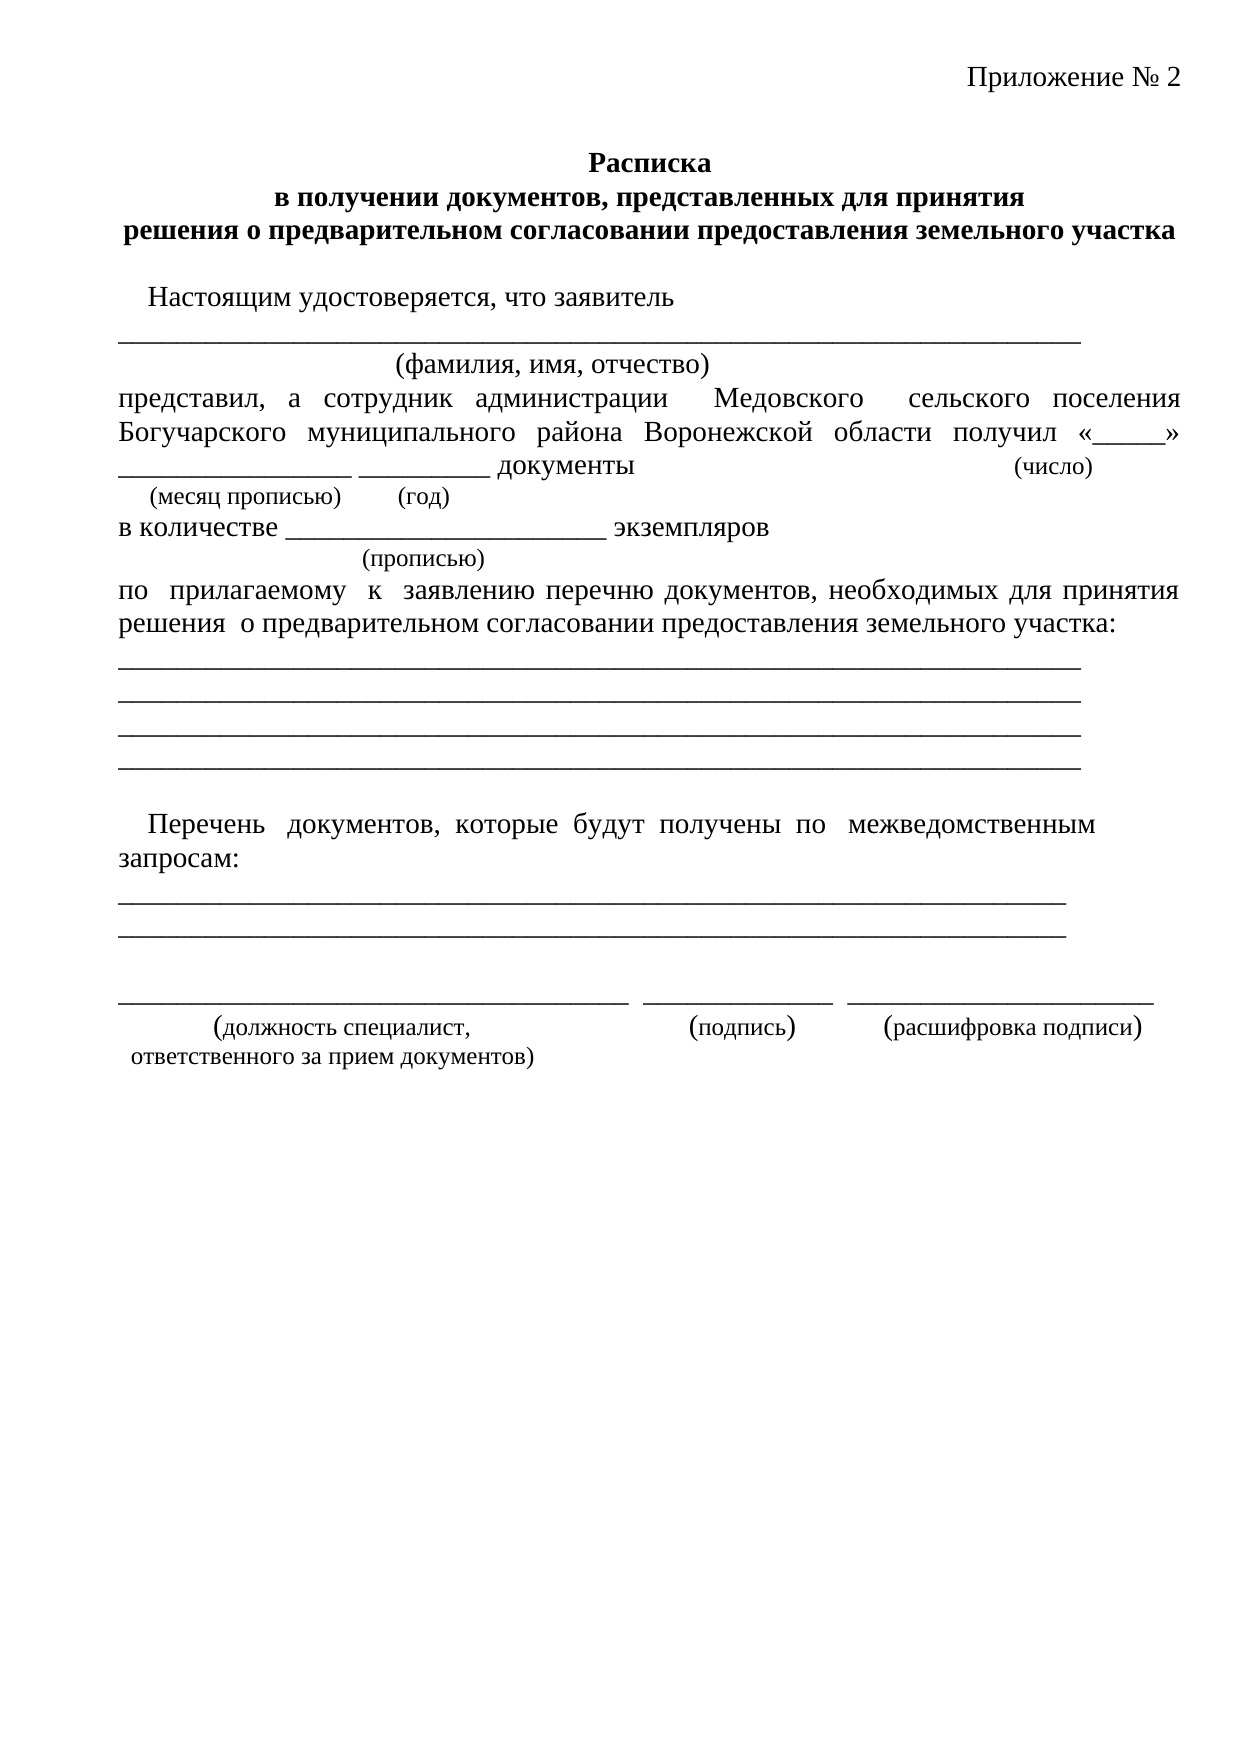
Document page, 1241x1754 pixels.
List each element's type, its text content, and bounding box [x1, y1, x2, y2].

text Расписка [118, 145, 1181, 179]
text в получении документов, представленных для принятия [118, 179, 1181, 212]
text __________________________________________________________________ [118, 739, 1181, 773]
text __________________________________________________________________ [118, 706, 1181, 739]
text (фамилия, имя, отчество) [118, 347, 1181, 380]
text ___________________________________ _____________ _____________________ [118, 974, 1181, 1008]
text решения о предварительном согласовании предоставления земельного участка [118, 212, 1181, 246]
text в количестве ______________________ экземпляров [118, 509, 1181, 543]
text Настоящим удостоверяется, что заявитель [118, 279, 1181, 313]
text Приложение № 2 [118, 59, 1181, 93]
text по прилагаемому к заявлению перечню документов, необходимых для принятия решения о предварительном согласовании предоставления земельного участка: [118, 572, 1181, 639]
text (должность специалист, (подпись) (расшифровка подписи) [118, 1008, 1181, 1041]
text __________________________________________________________________ [118, 672, 1181, 706]
text __________________________________________________________________ [118, 639, 1181, 672]
text __________________________________________________________________ [118, 313, 1181, 347]
text представил, а сотрудник администрации Медовского сельского поселения Богучарского муниципального района Воронежской области получил «_____» ________________ _________ документы (число) [118, 380, 1181, 481]
text Перечень документов, которые будут получены по межведомственным запросам: _________________________________________________________________ [118, 807, 1181, 907]
text (прописью) [118, 543, 1181, 572]
text (месяц прописью) (год) [118, 481, 1181, 509]
text ответственного за прием документов) [118, 1041, 1181, 1070]
text _________________________________________________________________ [118, 907, 1181, 941]
